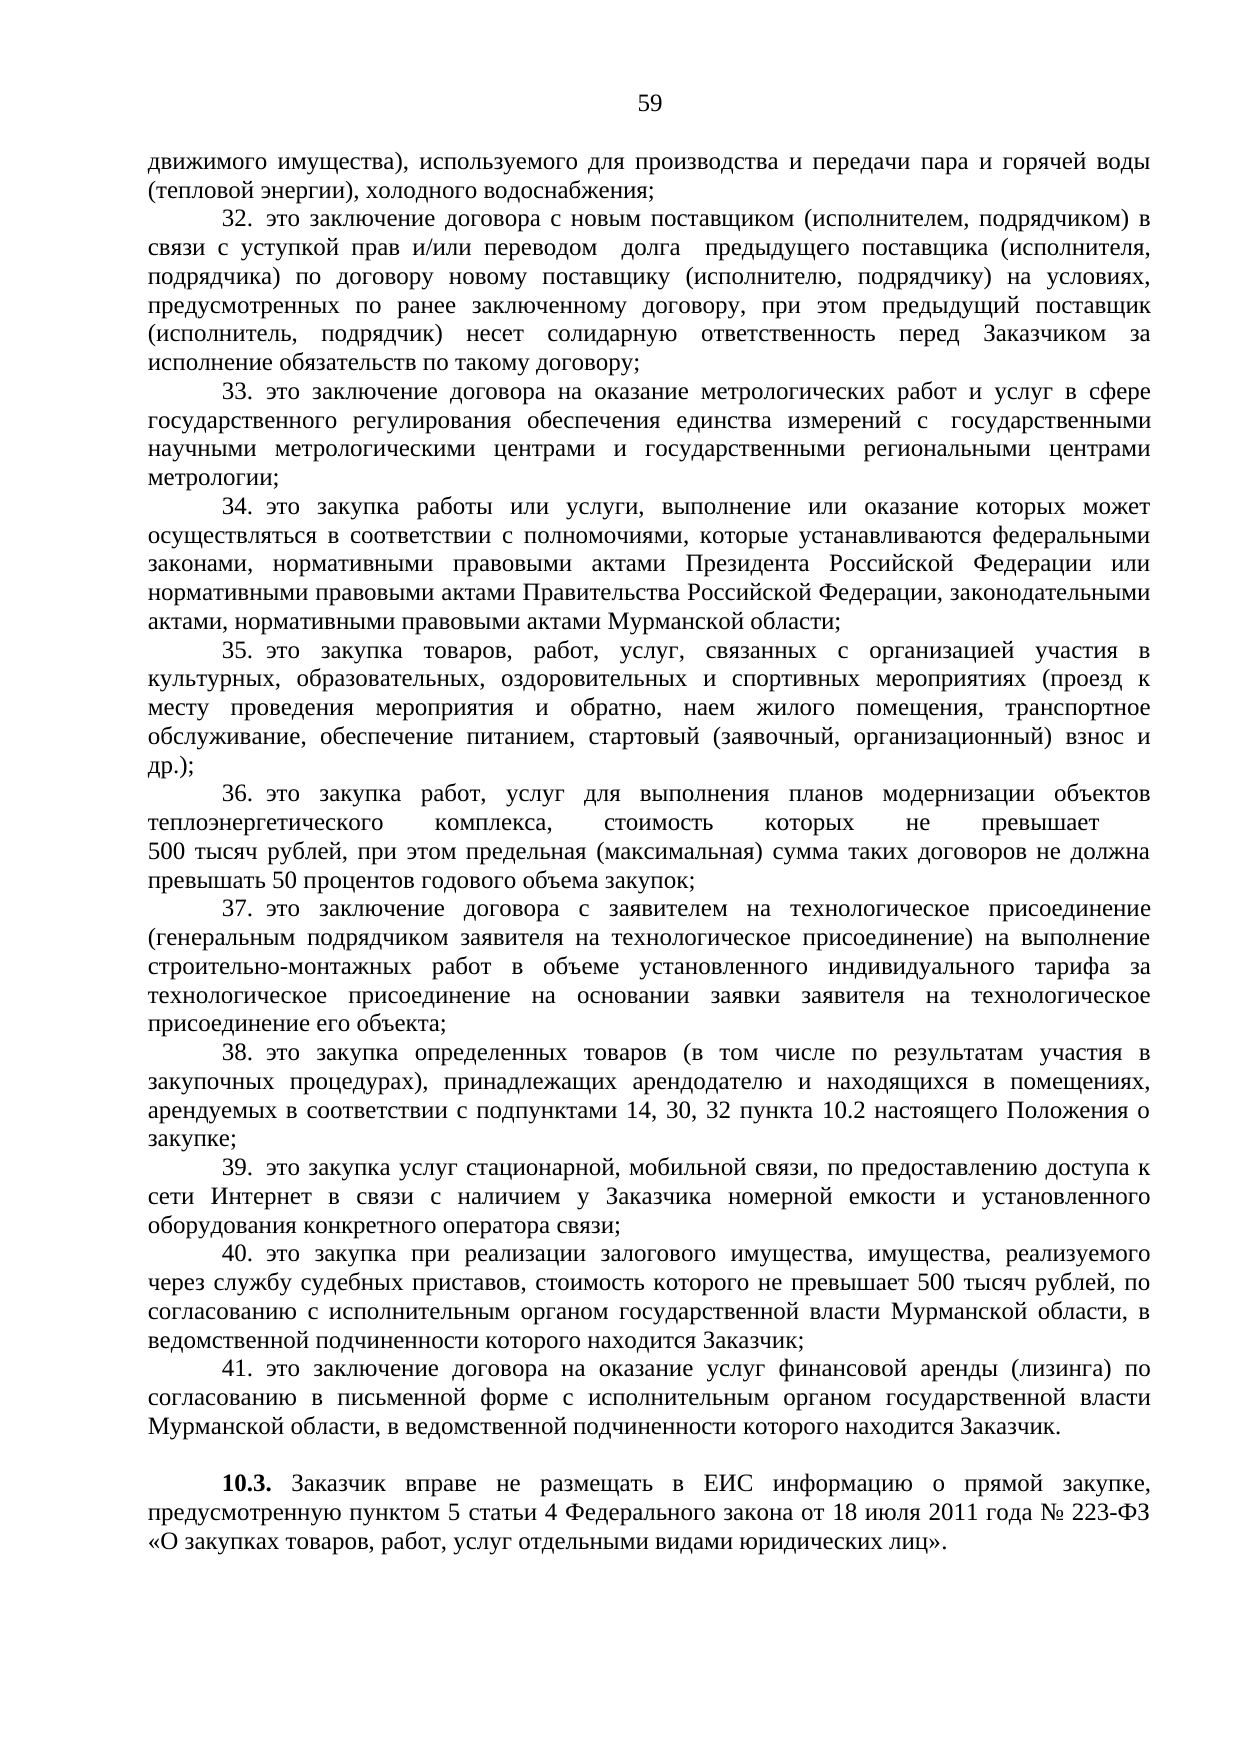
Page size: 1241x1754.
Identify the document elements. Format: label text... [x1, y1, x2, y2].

list это закупка работ, услуг для выполнения планов модернизации объектов теплоэнергетического комплекса, стоимость которых не превышает 500 тысяч рублей, при этом предельная (максимальная) сумма таких договоров не должна превышать 50 процентов годового объема закупок; [148, 778, 1152, 893]
list это закупка услуг стационарной, мобильной связи, по предоставлению доступа к сети Интернет в связи с наличием у Заказчика номерной емкости и установленного оборудования конкретного оператора связи; [148, 1152, 1152, 1238]
list это заключение договора на оказание услуг финансовой аренды (лизинга) по согласованию в письменной форме с исполнительным органом государственной власти Мурманской области, в ведомственной подчиненности которого находится Заказчик. [148, 1353, 1152, 1440]
list это заключение договора на оказание метрологических работ и услуг в сфере государственного регулирования обеспечения единства измерений с государственными научными метрологическими центрами и государственными региональными центрами метрологии; [148, 376, 1152, 491]
list это заключение договора с заявителем на технологическое присоединение (генеральным подрядчиком заявителя на технологическое присоединение) на выполнение строительно-монтажных работ в объеме установленного индивидуального тарифа за технологическое присоединение на основании заявки заявителя на технологическое присоединение его объекта; [148, 893, 1152, 1037]
list это заключение договора с новым поставщиком (исполнителем, подрядчиком) в связи с уступкой прав и/или переводом долга предыдущего поставщика (исполнителя, подрядчика) по договору новому поставщику (исполнителю, подрядчику) на условиях, предусмотренных по ранее заключенному договору, при этом предыдущий поставщик (исполнитель, подрядчик) несет солидарную ответственность перед Заказчиком за исполнение обязательств по такому договору; [148, 203, 1152, 376]
list это закупка при реализации залогового имущества, имущества, реализуемого через службу судебных приставов, стоимость которого не превышает 500 тысяч рублей, по согласованию с исполнительным органом государственной власти Мурманской области, в ведомственной подчиненности которого находится Заказчик; [148, 1238, 1152, 1353]
list это закупка определенных товаров (в том числе по результатам участия в закупочных процедурах), принадлежащих арендодателю и находящихся в помещениях, арендуемых в соответствии с подпунктами 14, 30, 32 пункта 10.2 настоящего Положения о закупке; [148, 1037, 1152, 1152]
list это закупка товаров, работ, услуг, связанных с организацией участия в культурных, образовательных, оздоровительных и спортивных мероприятиях (проезд к месту проведения мероприятия и обратно, наем жилого помещения, транспортное обслуживание, обеспечение питанием, стартовый (заявочный, организационный) взнос и др.); [148, 635, 1152, 778]
text 10.3. Заказчик вправе не размещать в ЕИС информацию о прямой закупке, предусмотренную пунктом 5 статьи 4 Федерального закона от 18 июля 2011 года № 223-ФЗ «О закупках товаров, работ, услуг отдельными видами юридических лиц». [148, 1468, 1152, 1555]
list это закупка работы или услуги, выполнение или оказание которых может осуществляться в соответствии с полномочиями, которые устанавливаются федеральными законами, нормативными правовыми актами Президента Российской Федерации или нормативными правовыми актами Правительства Российской Федерации, законодательными актами, нормативными правовыми актами Мурманской области; [148, 491, 1152, 635]
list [148, 146, 1152, 203]
